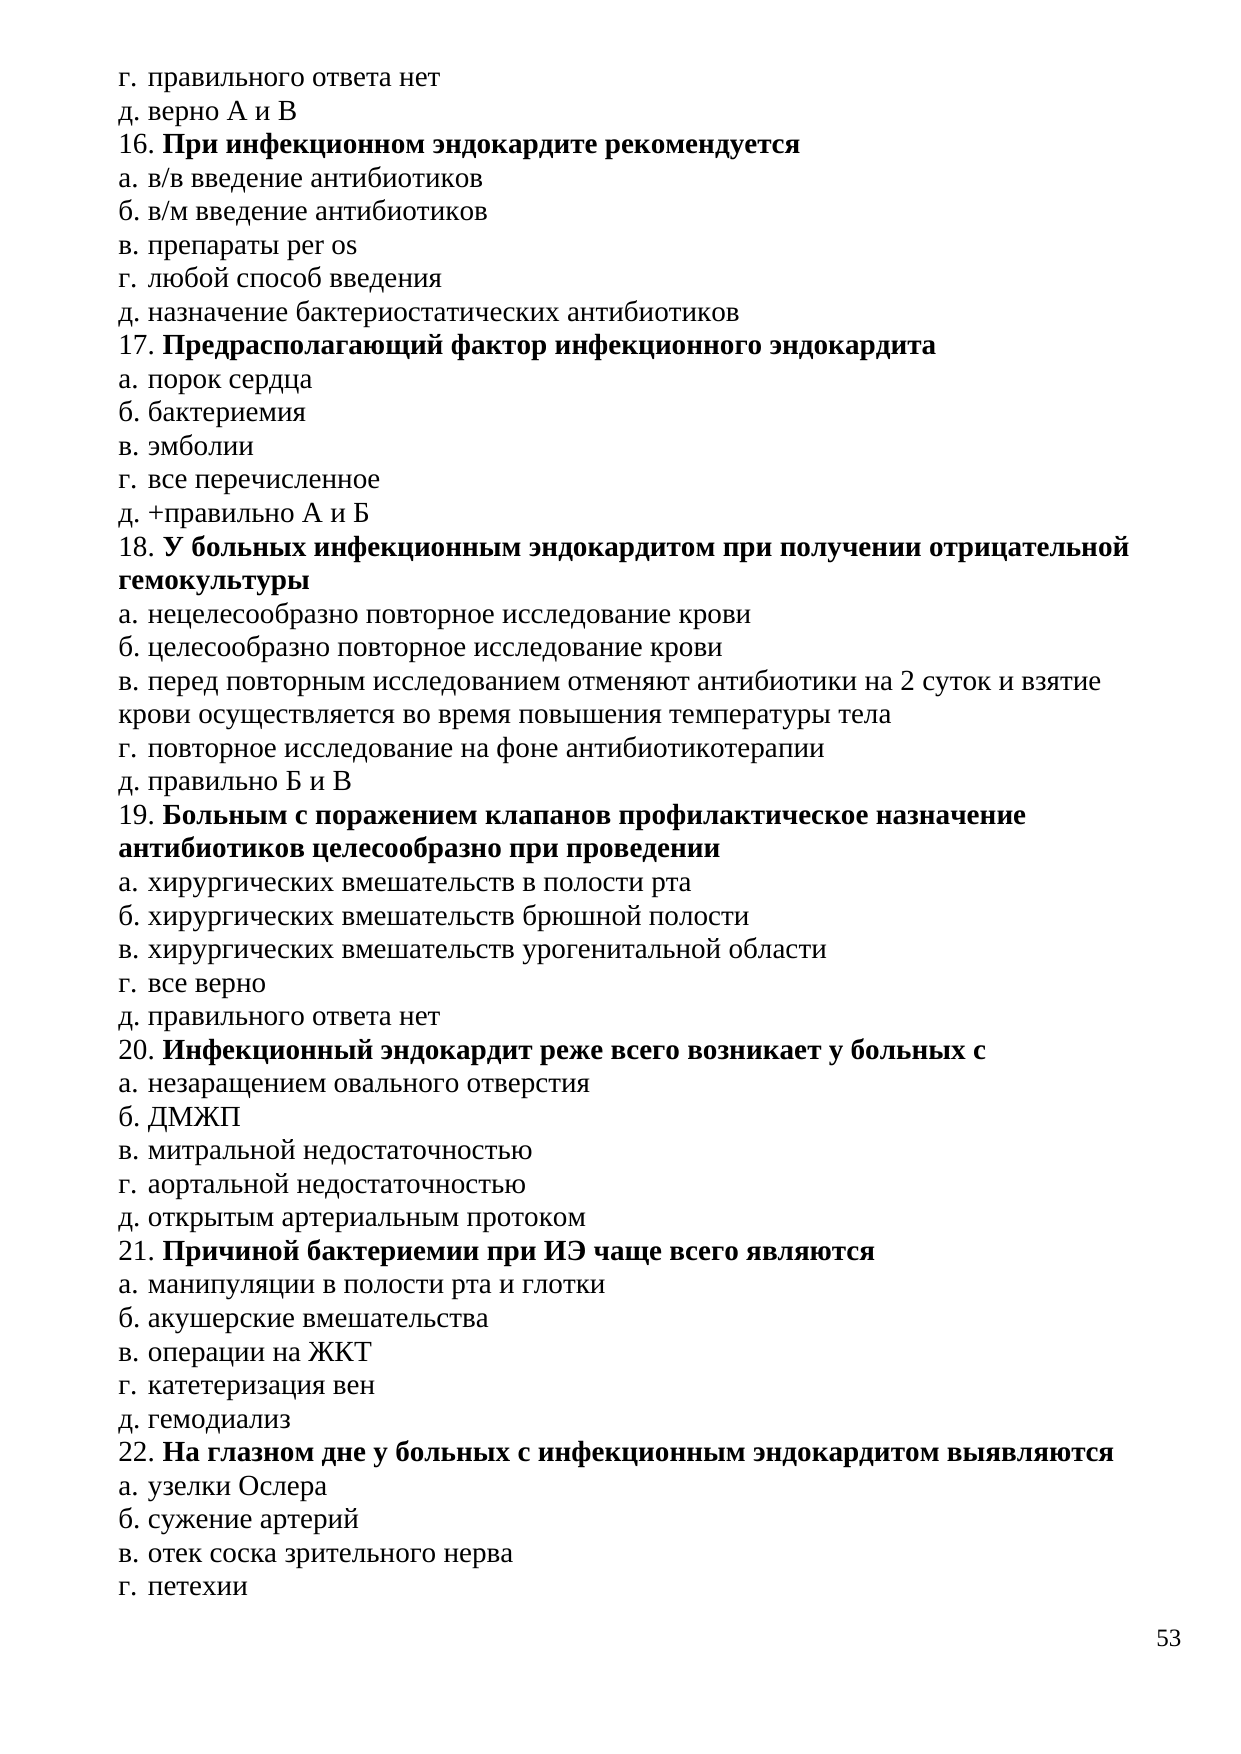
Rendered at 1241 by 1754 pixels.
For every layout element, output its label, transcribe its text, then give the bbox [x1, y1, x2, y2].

list в/в введение антибиотиков [118, 160, 1181, 193]
list правильно Б и В [118, 763, 1181, 797]
list Инфекционный эндокардит реже всего возникает у больных с [118, 1032, 1181, 1065]
list незаращением овального отверстия [118, 1065, 1181, 1099]
list нецелесообразно повторное исследование крови [118, 596, 1181, 629]
list манипуляции в полости рта и глотки [118, 1267, 1181, 1300]
list При инфекционном эндокардите рекомендуется [118, 126, 1181, 160]
list ДМЖП [118, 1099, 1181, 1132]
list правильного ответа нет [118, 998, 1181, 1032]
list Больным с поражением клапанов профилактическое назначение антибиотиков целесообразно при проведении [118, 797, 1181, 864]
list все верно [118, 965, 1181, 998]
list митральной недостаточностью [118, 1132, 1181, 1166]
list На глазном дне у больных с инфекционным эндокардитом выявляются [118, 1434, 1181, 1468]
list любой способ введения [118, 260, 1181, 294]
list Причиной бактериемии при ИЭ чаще всего являются [118, 1233, 1181, 1267]
list хирургических вмешательств урогенитальной области [118, 931, 1181, 965]
list хирургических вмешательств брюшной полости [118, 898, 1181, 931]
list в/м введение антибиотиков [118, 193, 1181, 227]
list отек соска зрительного нерва [118, 1535, 1181, 1568]
list Предрасполагающий фактор инфекционного эндокардита [118, 327, 1181, 361]
list препараты per os [118, 227, 1181, 260]
list узелки Ослера [118, 1468, 1181, 1501]
list сужение артерий [118, 1501, 1181, 1535]
list все перечисленное [118, 462, 1181, 495]
list правильного ответа нет [118, 59, 1181, 93]
list катетеризация вен [118, 1367, 1181, 1401]
list верно А и В [118, 93, 1181, 126]
list гемодиализ [118, 1401, 1181, 1434]
list операции на ЖКТ [118, 1334, 1181, 1367]
list хирургических вмешательств в полости рта [118, 864, 1181, 898]
list повторное исследование на фоне антибиотикотерапии [118, 730, 1181, 763]
list +правильно А и Б [118, 495, 1181, 529]
list аортальной недостаточностью [118, 1166, 1181, 1199]
list перед повторным исследованием отменяют антибиотики на 2 суток и взятие крови осуществляется во время повышения температуры тела [118, 663, 1181, 730]
list петехии [118, 1568, 1181, 1602]
list назначение бактериостатических антибиотиков [118, 294, 1181, 327]
list бактериемия [118, 394, 1181, 428]
list У больных инфекционным эндокардитом при получении отрицательной гемокультуры [118, 529, 1181, 596]
list эмболии [118, 428, 1181, 462]
list порок сердца [118, 361, 1181, 394]
list акушерские вмешательства [118, 1300, 1181, 1334]
list целесообразно повторное исследование крови [118, 629, 1181, 663]
list открытым артериальным протоком [118, 1199, 1181, 1233]
